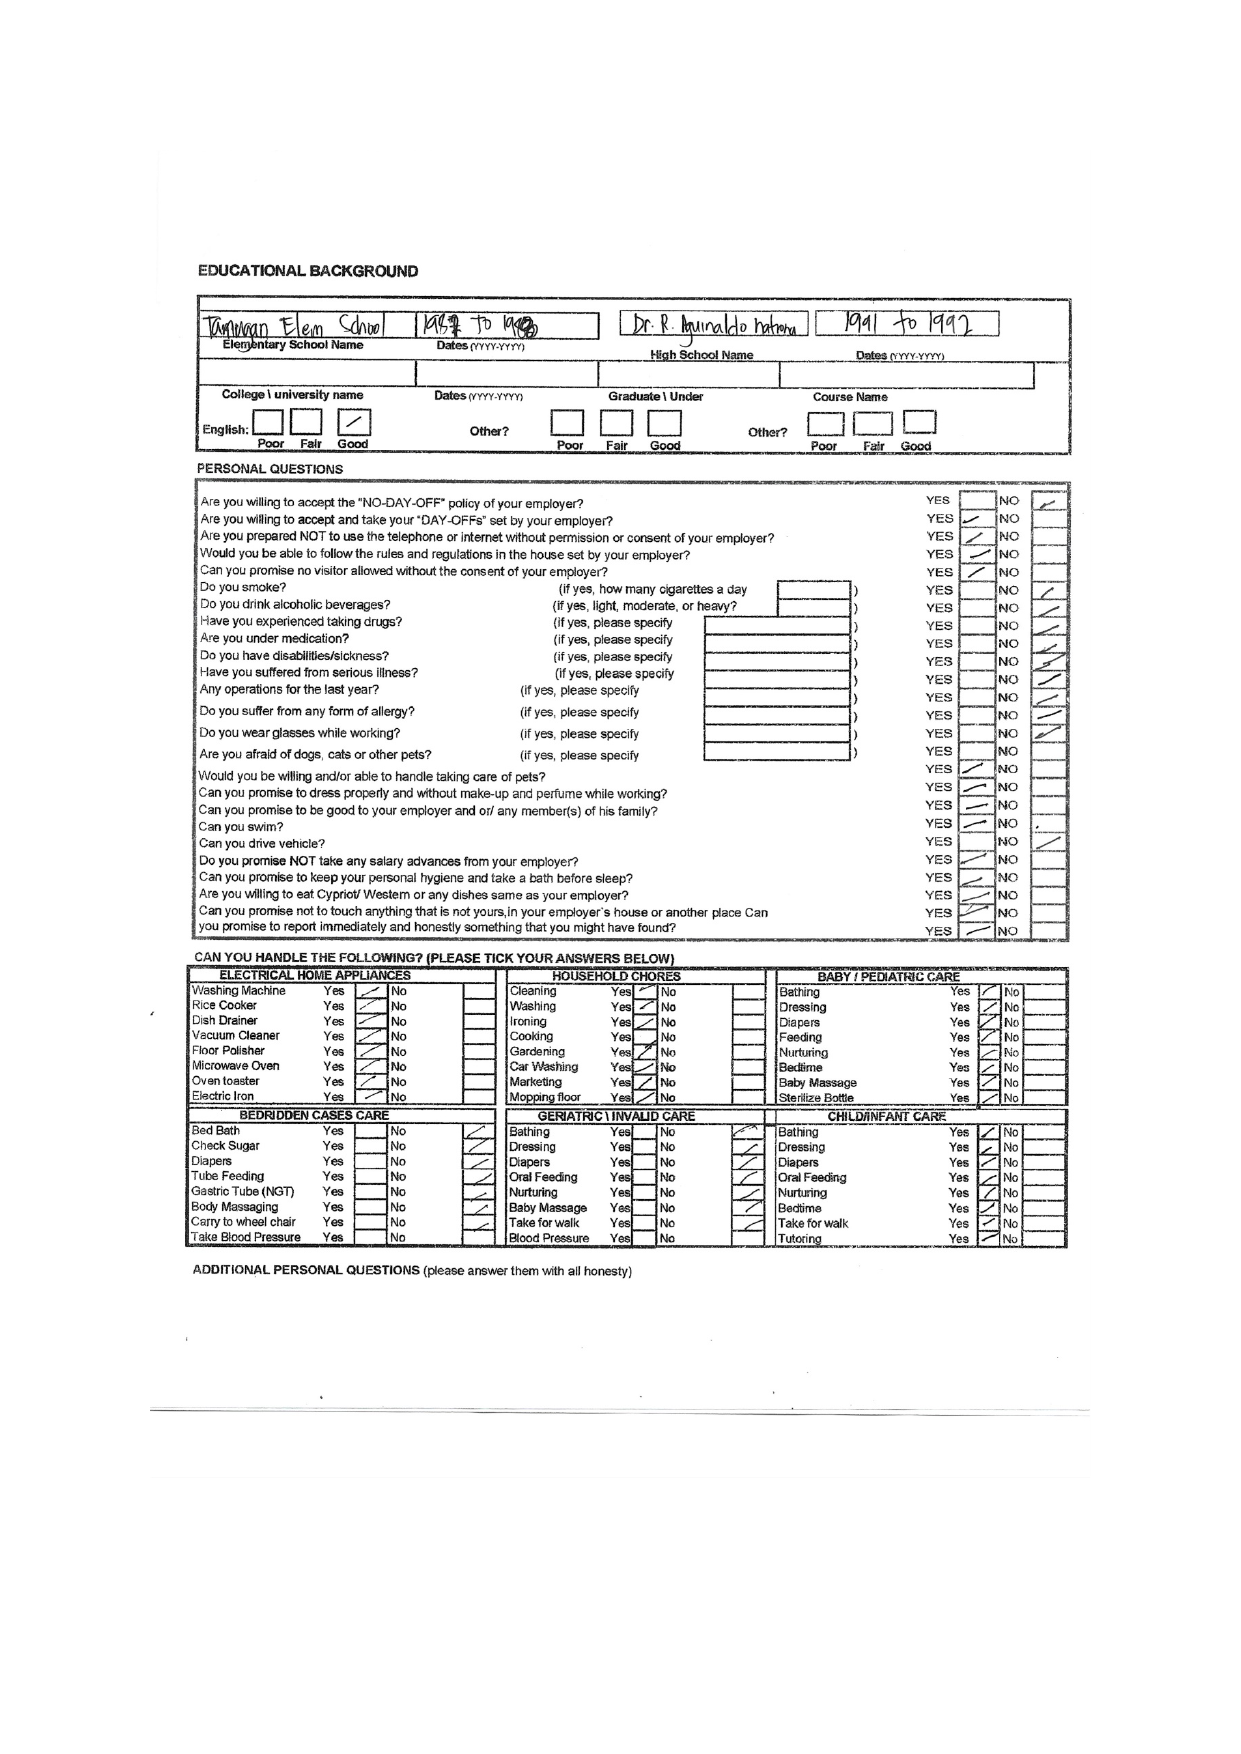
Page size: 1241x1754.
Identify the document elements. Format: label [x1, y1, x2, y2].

picture [150, 150, 1091, 1478]
